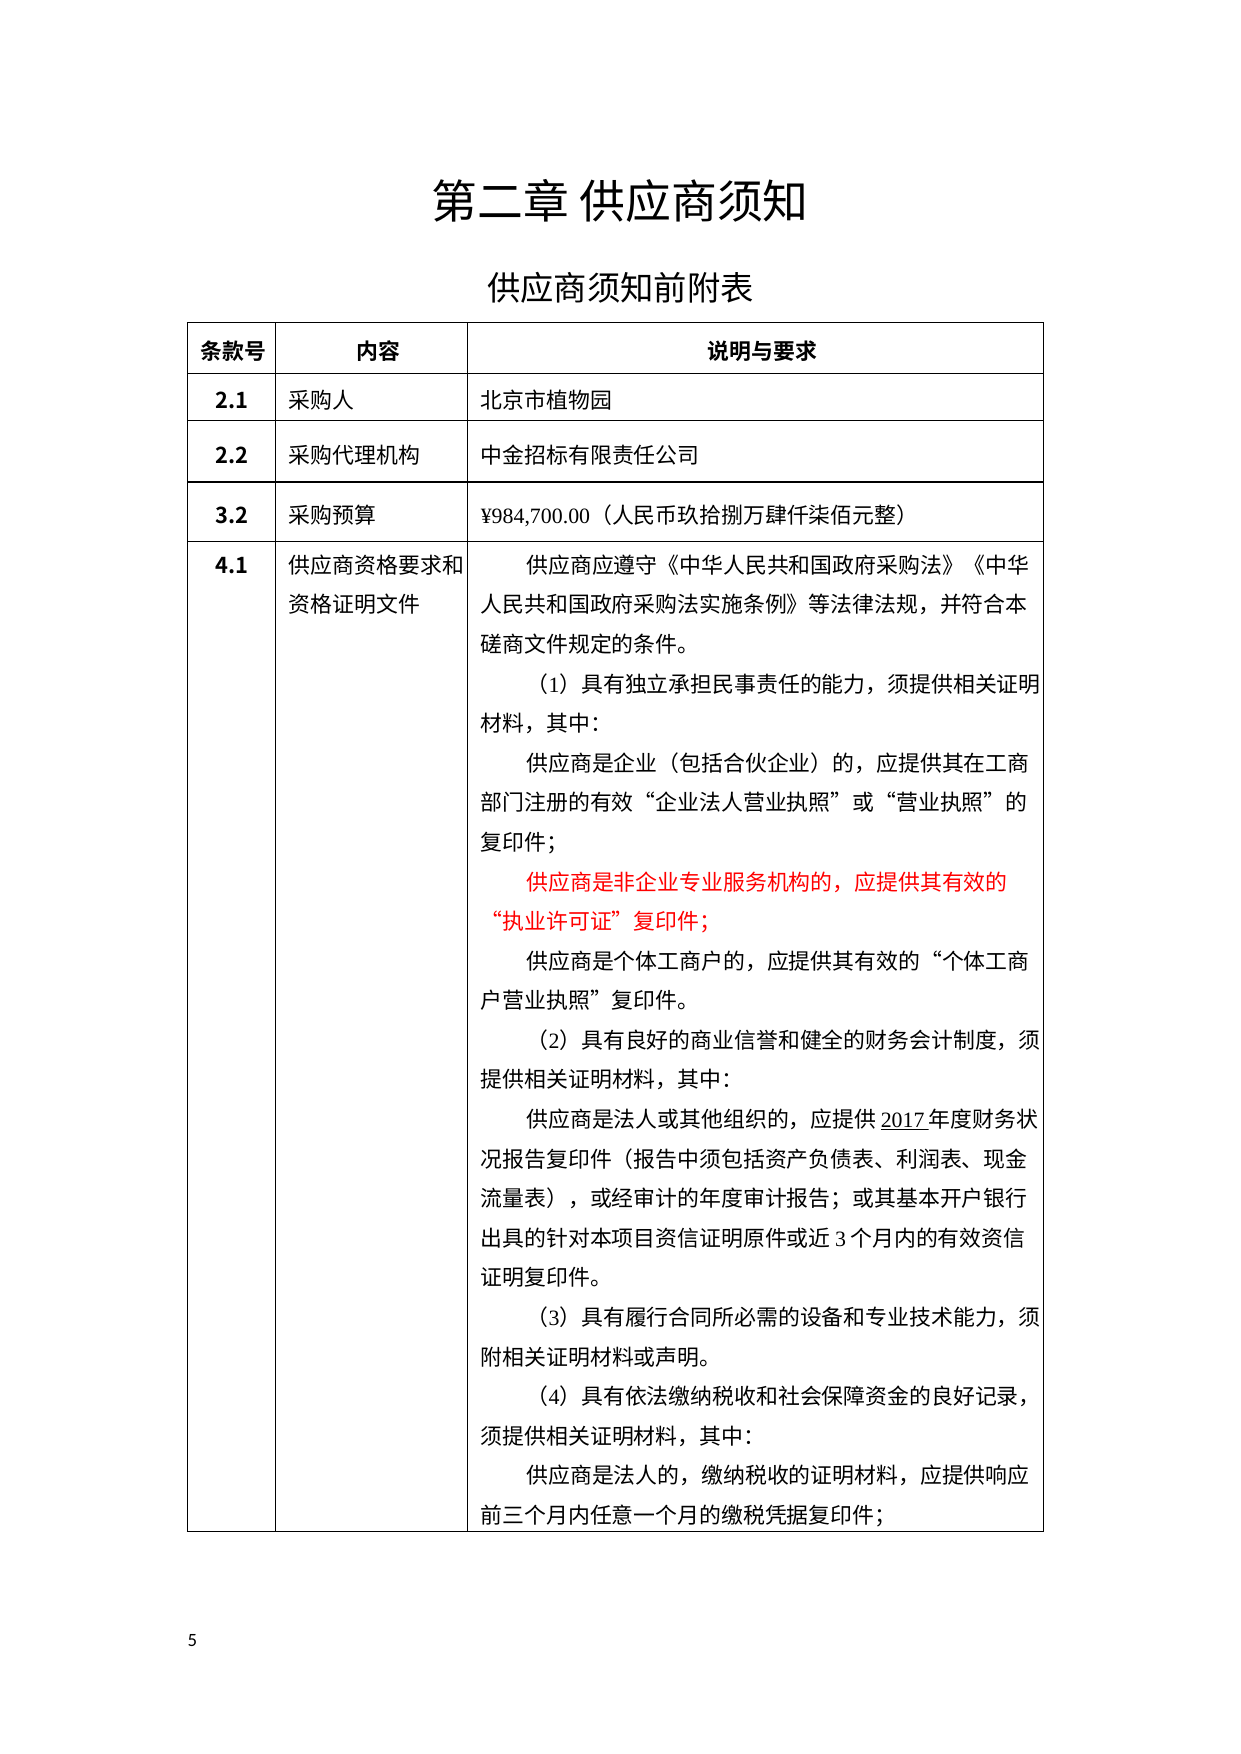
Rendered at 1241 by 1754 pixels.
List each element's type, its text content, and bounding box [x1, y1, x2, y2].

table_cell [468, 542, 1043, 1531]
table_cell 中金招标有限责任公司 [468, 421, 1043, 481]
table_cell 采购代理机构 [276, 421, 467, 481]
table_cell 2.2 [188, 421, 275, 481]
table_cell 供应商资格要求和资格证明文件 [276, 542, 467, 1531]
subtitle 第二章 供应商须知 [187, 185, 1053, 227]
subtitle 供应商须知前附表 [187, 261, 1053, 310]
table_cell ¥984,700.00（人民币玖拾捌万肆仟柒佰元整） [468, 483, 1043, 541]
table_header 内容 [276, 323, 467, 372]
table_cell 3.2 [188, 483, 275, 541]
table_cell 2.1 [188, 374, 275, 420]
table_cell 采购预算 [276, 483, 467, 541]
table_cell 采购人 [276, 374, 467, 420]
table_cell 4.1 [188, 542, 275, 1531]
table_header 说明与要求 [468, 323, 1043, 372]
table_header 条款号 [188, 323, 275, 372]
table_cell 北京市植物园 [468, 374, 1043, 420]
